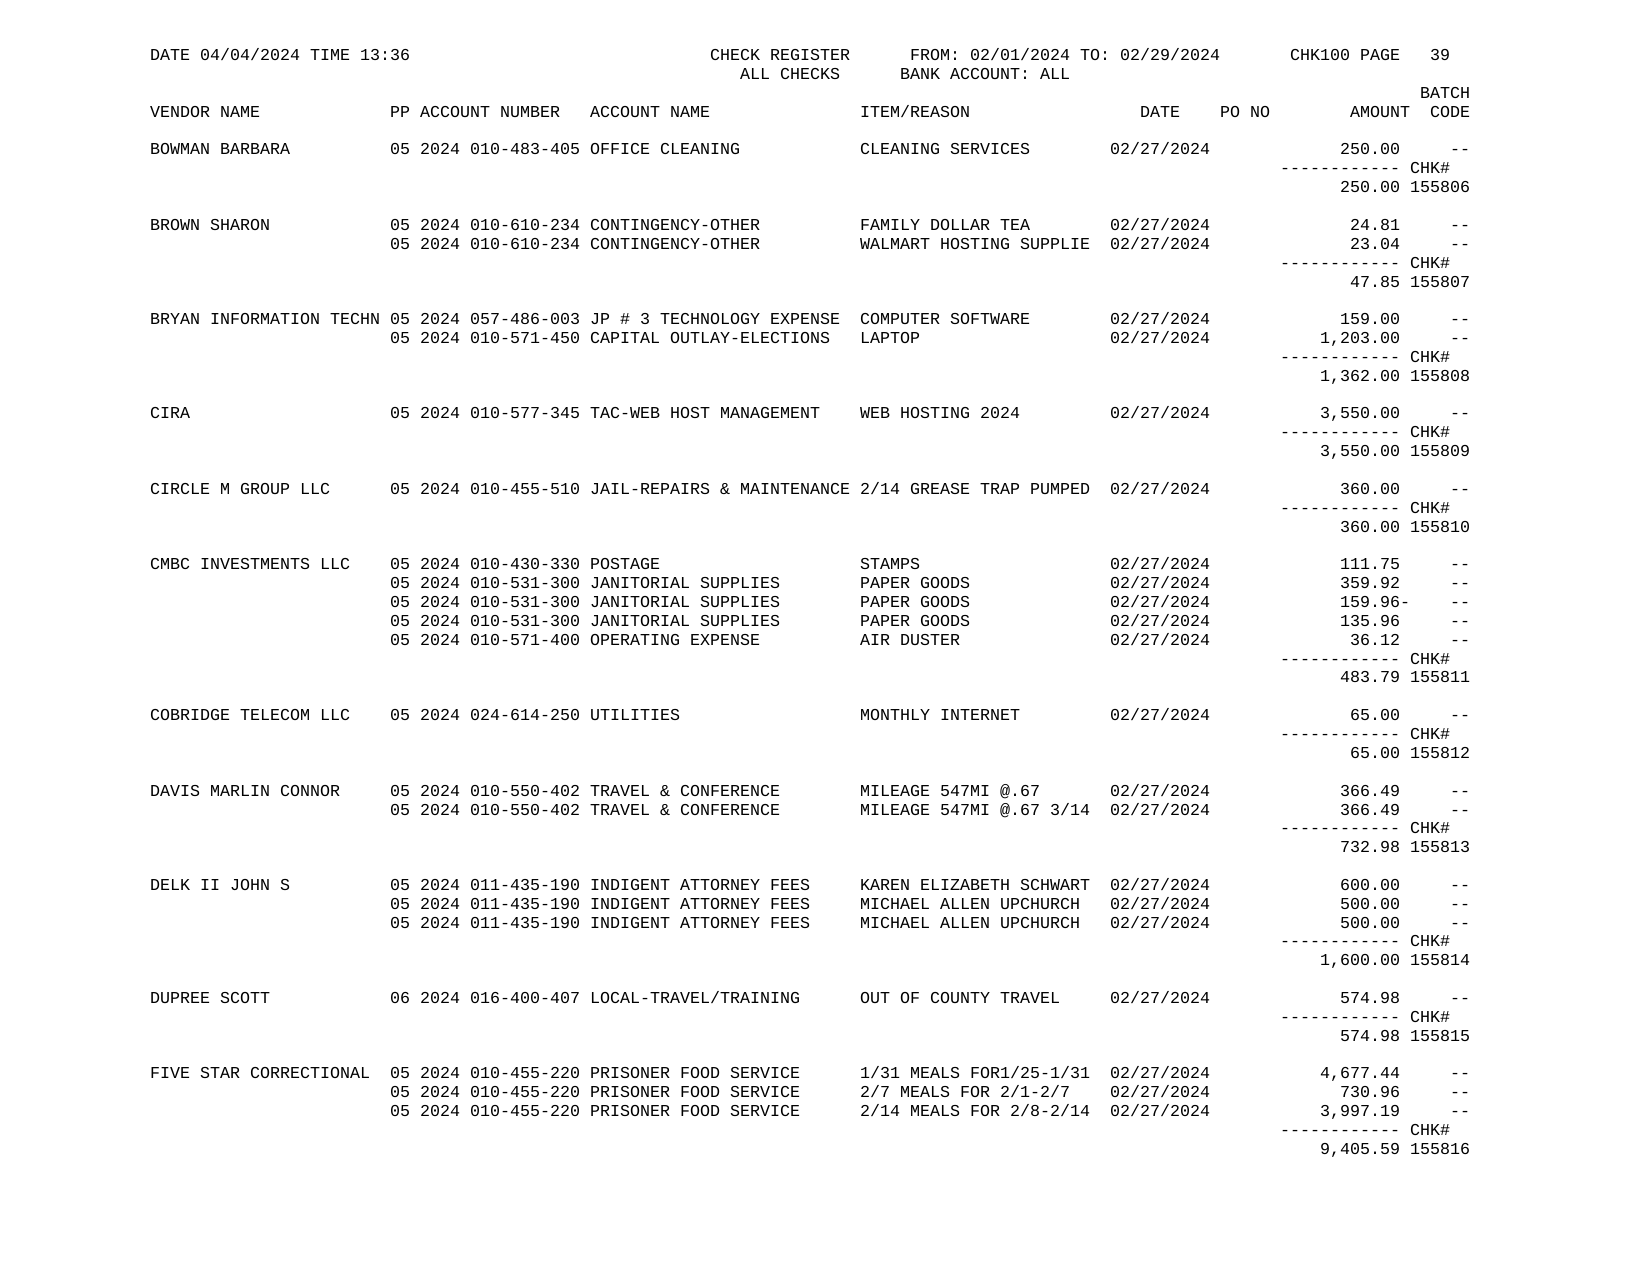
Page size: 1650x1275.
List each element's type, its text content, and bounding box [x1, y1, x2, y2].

text DUPREE SCOTT 06 2024 016-400-407 LOCAL-TRAVEL/TRAINING OUT OF COUNTY TRAVEL 02/27/2024 574.98 -- [150, 989, 1500, 1008]
text 05 2024 010-531-300 JANITORIAL SUPPLIES PAPER GOODS 02/27/2024 359.92 -- [150, 575, 1500, 594]
text ------------ CHK# [150, 726, 1500, 744]
text DATE 04/04/2024 TIME 13:36 CHECK REGISTER FROM: 02/01/2024 TO: 02/29/2024 CHK100 PAGE 39 [150, 47, 1500, 66]
text 9,405.59 155816 [150, 1140, 1500, 1159]
text 05 2024 011-435-190 INDIGENT ATTORNEY FEES MICHAEL ALLEN UPCHURCH 02/27/2024 500.00 -- [150, 914, 1500, 933]
text ------------ CHK# [150, 820, 1500, 839]
text BOWMAN BARBARA 05 2024 010-483-405 OFFICE CLEANING CLEANING SERVICES 02/27/2024 250.00 -- [150, 141, 1500, 160]
text 47.85 155807 [150, 273, 1500, 292]
text 3,550.00 155809 [150, 443, 1500, 462]
text 05 2024 010-531-300 JANITORIAL SUPPLIES PAPER GOODS 02/27/2024 135.96 -- [150, 612, 1500, 631]
text ------------ CHK# [150, 254, 1500, 273]
text ------------ CHK# [150, 1122, 1500, 1140]
text 360.00 155810 [150, 518, 1500, 537]
text BRYAN INFORMATION TECHN 05 2024 057-486-003 JP # 3 TECHNOLOGY EXPENSE COMPUTER SOFTWARE 02/27/2024 159.00 -- [150, 311, 1500, 330]
text 05 2024 010-571-400 OPERATING EXPENSE AIR DUSTER 02/27/2024 36.12 -- [150, 631, 1500, 650]
text ------------ CHK# [150, 499, 1500, 518]
text FIVE STAR CORRECTIONAL 05 2024 010-455-220 PRISONER FOOD SERVICE 1/31 MEALS FOR1/25-1/31 02/27/2024 4,677.44 -- [150, 1065, 1500, 1084]
text 65.00 155812 [150, 744, 1500, 763]
text 574.98 155815 [150, 1027, 1500, 1046]
text ALL CHECKS BANK ACCOUNT: ALL [150, 66, 1500, 84]
text BATCH [150, 84, 1500, 103]
text DELK II JOHN S 05 2024 011-435-190 INDIGENT ATTORNEY FEES KAREN ELIZABETH SCHWART 02/27/2024 600.00 -- [150, 876, 1500, 895]
text BROWN SHARON 05 2024 010-610-234 CONTINGENCY-OTHER FAMILY DOLLAR TEA 02/27/2024 24.81 -- [150, 217, 1500, 235]
text 732.98 155813 [150, 839, 1500, 858]
text 05 2024 010-531-300 JANITORIAL SUPPLIES PAPER GOODS 02/27/2024 159.96- -- [150, 594, 1500, 612]
text ------------ CHK# [150, 1008, 1500, 1027]
text 05 2024 011-435-190 INDIGENT ATTORNEY FEES MICHAEL ALLEN UPCHURCH 02/27/2024 500.00 -- [150, 895, 1500, 914]
text ------------ CHK# [150, 160, 1500, 179]
text CIRA 05 2024 010-577-345 TAC-WEB HOST MANAGEMENT WEB HOSTING 2024 02/27/2024 3,550.00 -- [150, 405, 1500, 424]
text 1,362.00 155808 [150, 367, 1500, 386]
text ------------ CHK# [150, 348, 1500, 367]
text 05 2024 010-610-234 CONTINGENCY-OTHER WALMART HOSTING SUPPLIE 02/27/2024 23.04 -- [150, 235, 1500, 254]
text VENDOR NAME PP ACCOUNT NUMBER ACCOUNT NAME ITEM/REASON DATE PO NO AMOUNT CODE [150, 103, 1500, 122]
text DAVIS MARLIN CONNOR 05 2024 010-550-402 TRAVEL & CONFERENCE MILEAGE 547MI @.67 02/27/2024 366.49 -- [150, 782, 1500, 801]
text 05 2024 010-455-220 PRISONER FOOD SERVICE 2/7 MEALS FOR 2/1-2/7 02/27/2024 730.96 -- [150, 1084, 1500, 1103]
text 1,600.00 155814 [150, 952, 1500, 971]
text CIRCLE M GROUP LLC 05 2024 010-455-510 JAIL-REPAIRS & MAINTENANCE 2/14 GREASE TRAP PUMPED 02/27/2024 360.00 -- [150, 481, 1500, 499]
text ------------ CHK# [150, 424, 1500, 443]
text 05 2024 010-550-402 TRAVEL & CONFERENCE MILEAGE 547MI @.67 3/14 02/27/2024 366.49 -- [150, 801, 1500, 820]
text CMBC INVESTMENTS LLC 05 2024 010-430-330 POSTAGE STAMPS 02/27/2024 111.75 -- [150, 556, 1500, 575]
text ------------ CHK# [150, 933, 1500, 952]
text 05 2024 010-571-450 CAPITAL OUTLAY-ELECTIONS LAPTOP 02/27/2024 1,203.00 -- [150, 330, 1500, 348]
text 05 2024 010-455-220 PRISONER FOOD SERVICE 2/14 MEALS FOR 2/8-2/14 02/27/2024 3,997.19 -- [150, 1103, 1500, 1122]
text ------------ CHK# [150, 650, 1500, 669]
text 483.79 155811 [150, 669, 1500, 688]
text 250.00 155806 [150, 179, 1500, 198]
text COBRIDGE TELECOM LLC 05 2024 024-614-250 UTILITIES MONTHLY INTERNET 02/27/2024 65.00 -- [150, 707, 1500, 726]
